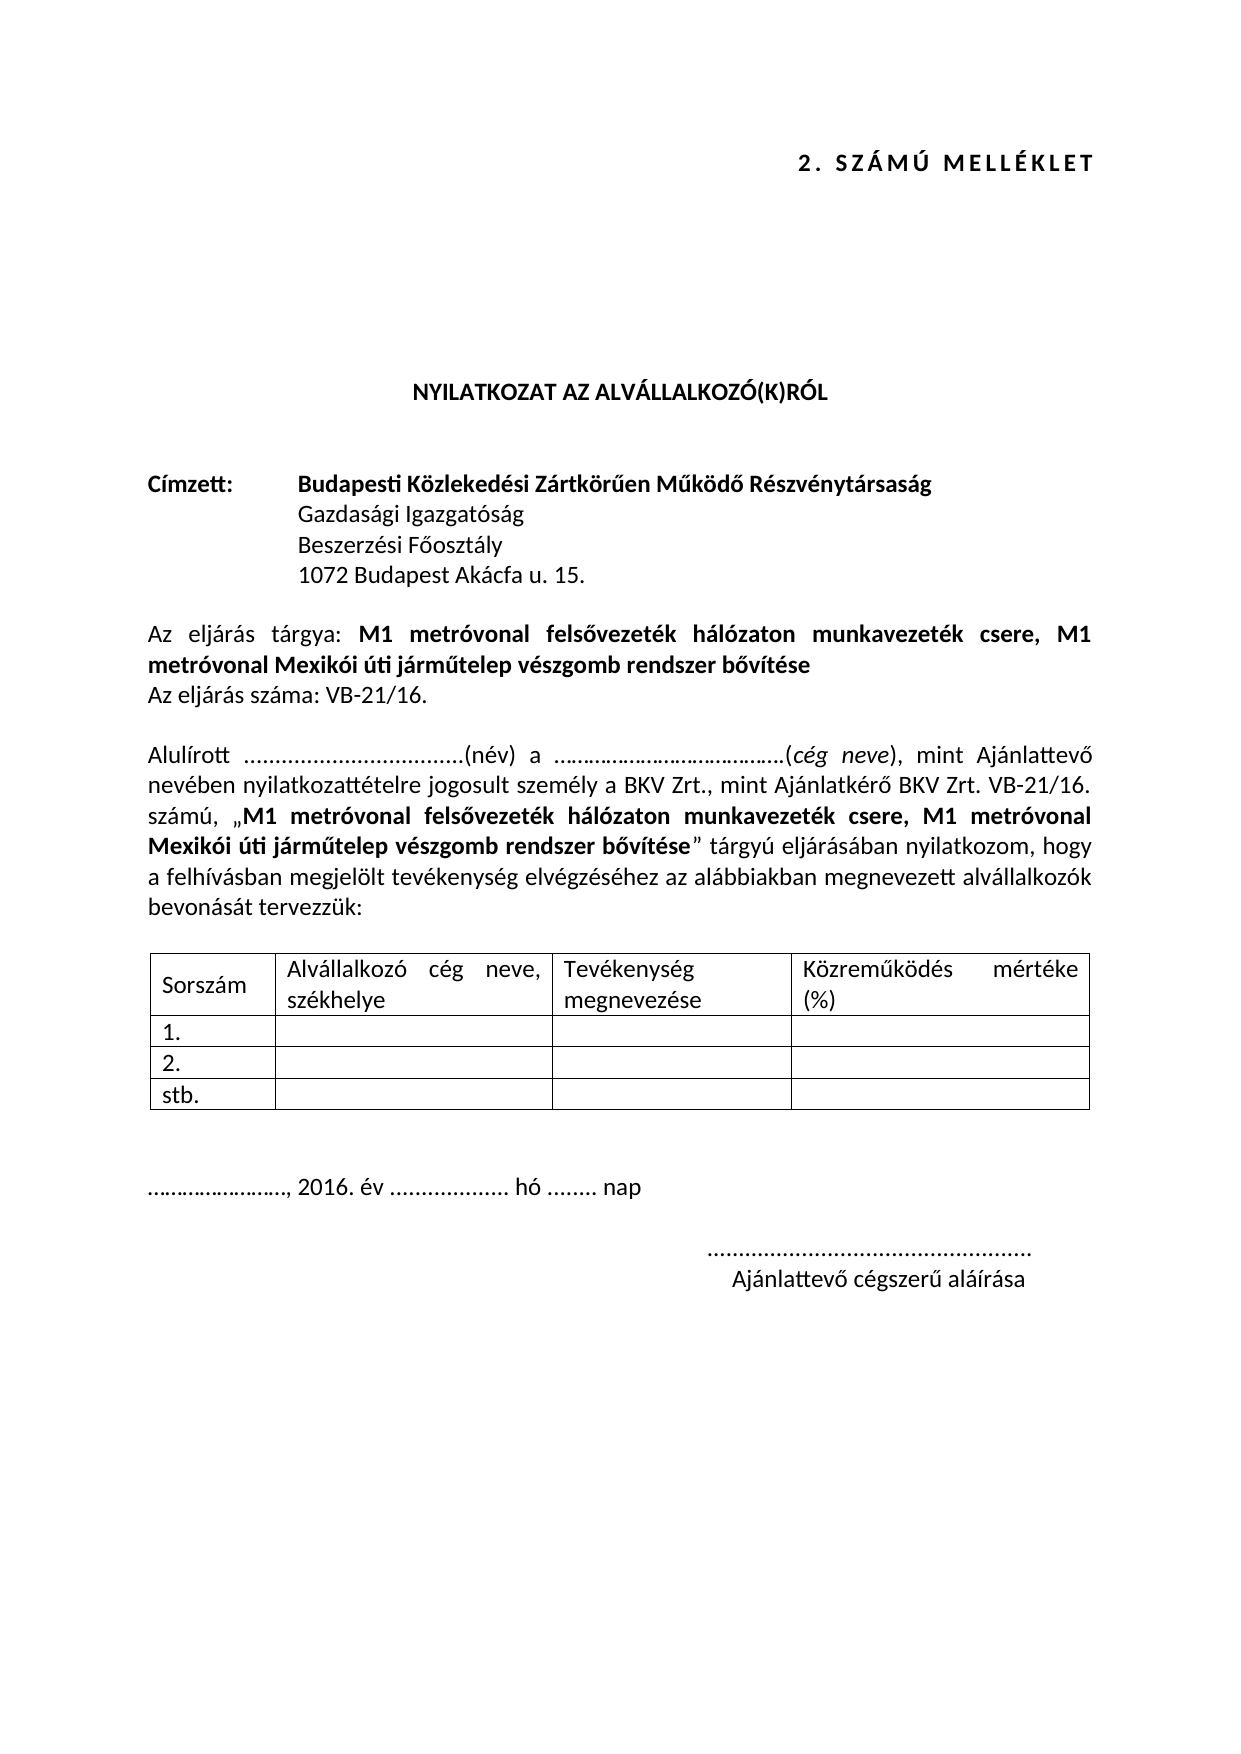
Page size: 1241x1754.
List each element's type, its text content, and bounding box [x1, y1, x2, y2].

text Ajánlattevő cégszerű aláírása [148, 1263, 1093, 1293]
table_header Sorszám [151, 954, 275, 1014]
text Alulírott ...................................(név) a ………………………………….(cég neve), mint Ajánlattevő nevében nyilatkozattételre jogosult személy a BKV Zrt., mint Ajánlatkérő BKV Zrt. VB-21/16. számú, „M1 metróvonal felsővezeték hálózaton munkavezeték csere, M1 metróvonal Mexikói úti járműtelep vészgomb rendszer bővítése” tárgyú eljárásában nyilatkozom, hogy a felhívásban megjelölt tevékenység elvégzéséhez az alábbiakban megnevezett alvállalkozók bevonását tervezzük: [148, 739, 1093, 922]
text Nyilatkozat az Alvállalkozó(k)ról [148, 376, 1093, 407]
table_cell [792, 1016, 1089, 1046]
text Az eljárás száma: VB-21/16. [148, 679, 1093, 710]
text Beszerzési Főosztály [148, 529, 1093, 559]
table_header Közreműködés mértéke (%) [792, 954, 1089, 1014]
table_cell [553, 1047, 791, 1078]
table_header Tevékenység megnevezése [553, 954, 791, 1014]
text Címzett: Budapesti Közlekedési Zártkörűen Működő Részvénytársaság [148, 468, 1093, 498]
table_cell [792, 1047, 1089, 1078]
table_header Alvállalkozó cég neve, székhelye [276, 954, 552, 1014]
table_cell [553, 1079, 791, 1109]
table_cell [276, 1047, 552, 1078]
table_cell stb. [151, 1079, 275, 1109]
text ..... [148, 1232, 1093, 1263]
subtitle 2. számú melléklet [148, 148, 1093, 178]
text Az eljárás tárgya: M1 metróvonal felsővezeték hálózaton munkavezeték csere, M1 metróvonal Mexikói úti járműtelep vészgomb rendszer bővítése [148, 618, 1093, 679]
table_cell 2. [151, 1047, 275, 1078]
table_cell 1. [151, 1016, 275, 1046]
text ……………………, 2016. év ................... hó ........ nap [148, 1171, 1093, 1202]
table_cell [276, 1016, 552, 1046]
table_cell [276, 1079, 552, 1109]
table_cell [553, 1016, 791, 1046]
text 1072 Budapest Akácfa u. 15. [148, 559, 1093, 590]
table_cell [792, 1079, 1089, 1109]
text Gazdasági Igazgatóság [148, 498, 1093, 529]
